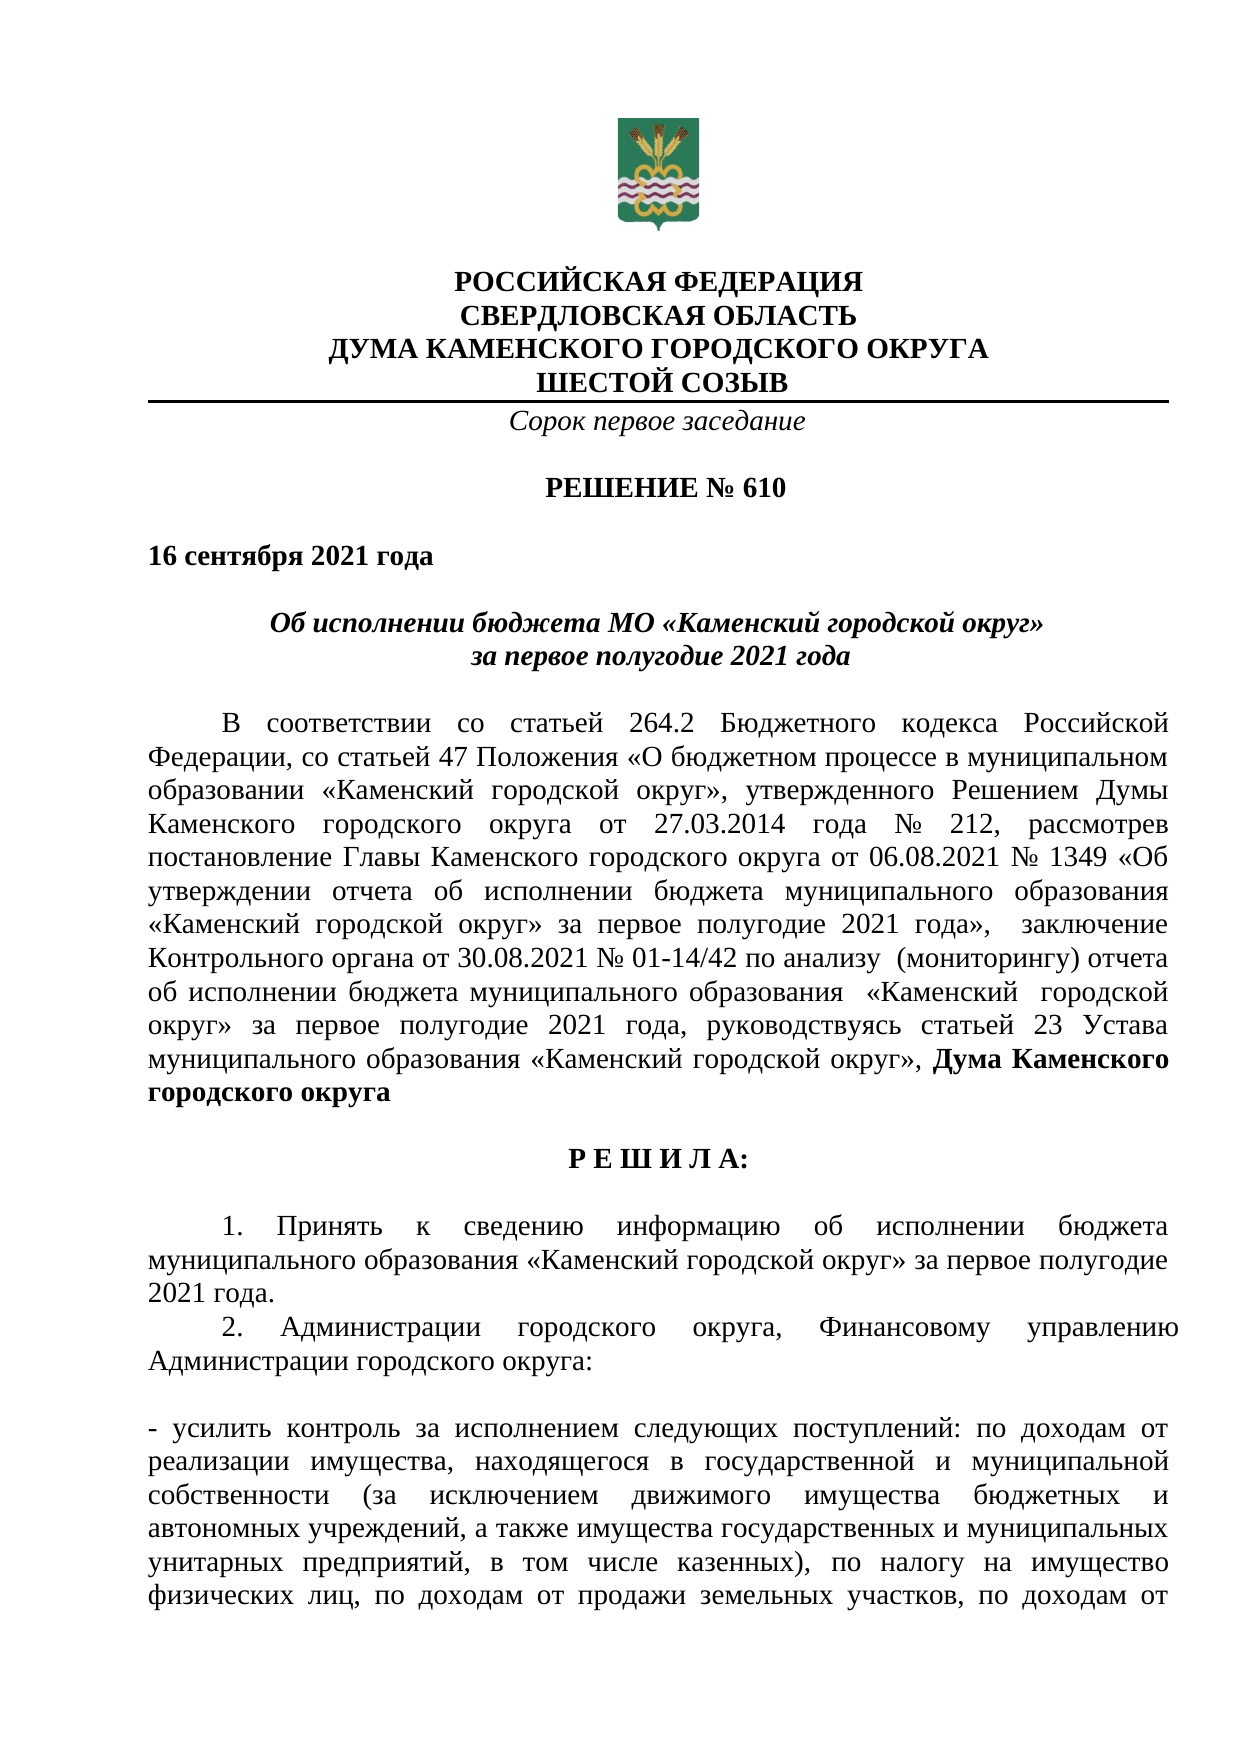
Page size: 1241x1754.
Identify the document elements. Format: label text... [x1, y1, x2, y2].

title 2. Администрации городского округа, Финансовому управлению Администрации городского округа: [148, 1309, 1180, 1376]
text 16 сентября 2021 года [148, 538, 1169, 571]
text 1. Принять к сведению информацию об исполнении бюджета муниципального образования «Каменский городской округ» за первое полугодие 2021 года. [148, 1208, 1169, 1309]
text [148, 1410, 1169, 1611]
text ШЕСТОЙ СОЗЫВ [148, 365, 1169, 400]
text за первое полугодие 2021 года [148, 638, 1169, 672]
text Сорок первое заседание [148, 403, 1169, 437]
text В соответствии со статьей 264.2 Бюджетного кодекса Российской Федерации, со статьей 47 Положения «О бюджетном процессе в муниципальном образовании «Каменский городской округ», утвержденного Решением Думы Каменского городского округа от 27.03.2014 года № 212, рассмотрев постановление Главы Каменского городского округа от 06.08.2021 № 1349 «Об утверждении отчета об исполнении бюджета муниципального образования «Каменский городской округ» за первое полугодие 2021 года», заключение Контрольного органа от 30.08.2021 № 01-14/42 по анализу (мониторингу) отчета об исполнении бюджета муниципального образования «Каменский городской округ» за первое полугодие 2021 года, руководствуясь статьей 23 Устава муниципального образования «Каменский городской округ», Дума Каменского городского округа [148, 705, 1169, 1108]
text РЕШЕНИЕ № 610 [148, 471, 1169, 504]
text ДУМА КАМЕНСКОГО ГОРОДСКОГО ОКРУГА [148, 331, 1169, 365]
text Об исполнении бюджета МО «Каменский городской округ» [148, 605, 1169, 638]
picture [617, 118, 700, 231]
text РОССИЙСКАЯ ФЕДЕРАЦИЯ [148, 264, 1169, 298]
text Р Е Ш И Л А: [148, 1141, 1169, 1175]
text СВЕРДЛОВСКАЯ ОБЛАСТЬ [148, 298, 1169, 331]
